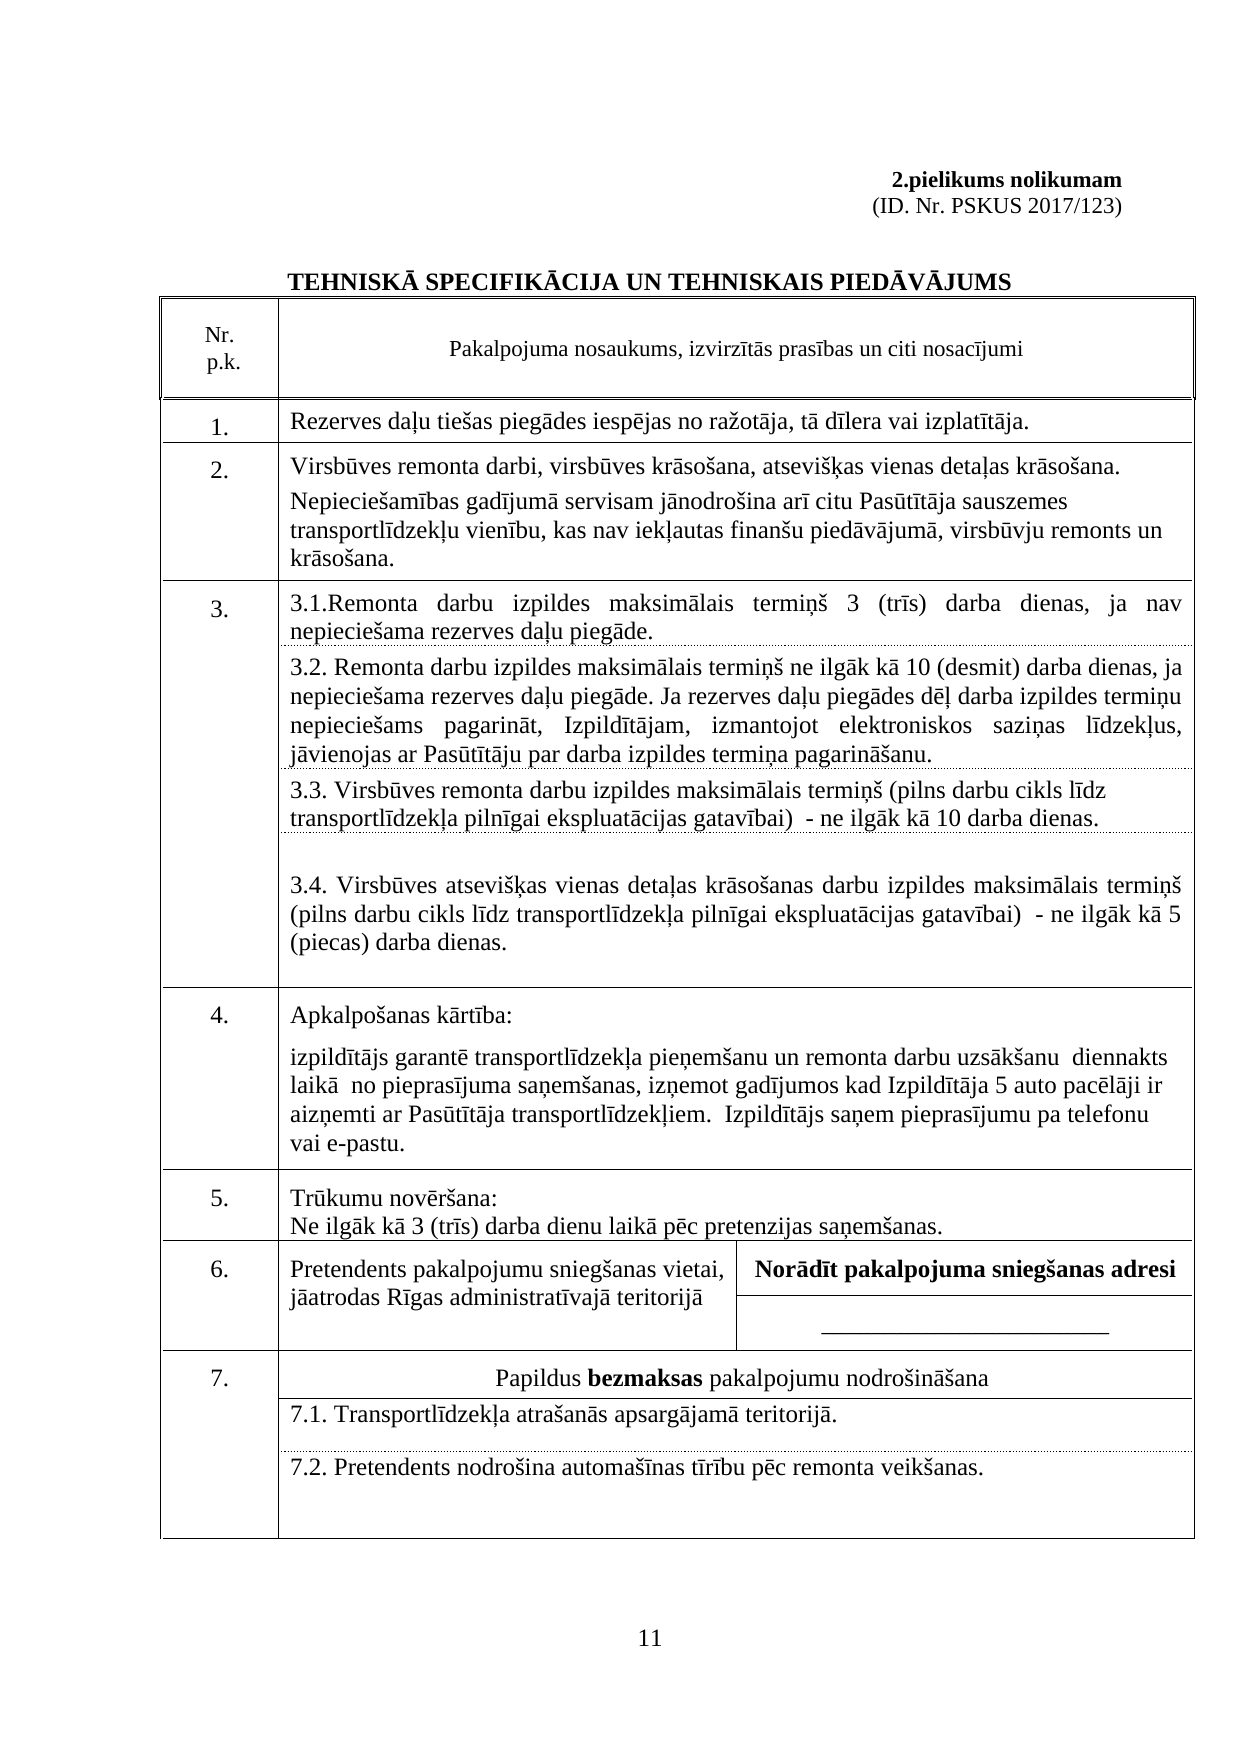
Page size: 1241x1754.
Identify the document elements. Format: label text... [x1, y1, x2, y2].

text 2.pielikums nolikumam [177, 166, 1122, 193]
table_cell 3.2. Remonta darbu izpildes maksimālais termiņš ne ilgāk kā 10 (desmit) darba dienas, ja nepieciešama rezerves daļu piegāde. Ja rezerves daļu piegādes dēļ darba izpildes termiņu nepieciešams pagarināt, Izpildītājam, izmantojot elektroniskos saziņas līdzekļus, jāvienojas ar Pasūtītāju par darba izpildes termiņa pagarināšanu. [279, 645, 1194, 767]
table_cell Apkalpošanas kārtība: izpildītājs garantē transportlīdzekļa pieņemšanu un remonta darbu uzsākšanu diennakts laikā no pieprasījuma saņemšanas, izņemot gadījumos kad Izpildītāja 5 auto pacēlāji ir aizņemti ar Pasūtītāja transportlīdzekļiem. Izpildītājs saņem pieprasījumu pa telefonu vai e-pastu. [279, 987, 1194, 1169]
table_cell 1. [161, 397, 278, 442]
table_cell 2. [161, 442, 278, 580]
table_cell 7. [161, 1350, 278, 1538]
table_header Nr. p.k. [162, 299, 278, 397]
table_cell Virsbūves remonta darbi, virsbūves krāsošana, atsevišķas vienas detaļas krāsošana. Nepieciešamības gadījumā servisam jānodrošina arī citu Pasūtītāja sauszemes transportlīdzekļu vienību, kas nav iekļautas finanšu piedāvājumā, virsbūvju remonts un krāsošana. [279, 442, 1194, 580]
table_cell Norādīt pakalpojuma sniegšanas adresi [737, 1240, 1194, 1295]
table_cell 3.4. Virsbūves atsevišķas vienas detaļas krāsošanas darbu izpildes maksimālais termiņš (pilns darbu cikls līdz transportlīdzekļa pilnīgai ekspluatācijas gatavībai) - ne ilgāk kā 5 (piecas) darba dienas. [279, 832, 1194, 987]
table_cell 3.1.Remonta darbu izpildes maksimālais termiņš 3 (trīs) darba dienas, ja nav nepieciešama rezerves daļu piegāde. [279, 580, 1194, 645]
table_cell Pretendents pakalpojumu sniegšanas vietai, jāatrodas Rīgas administratīvajā teritorijā [279, 1241, 736, 1350]
table_cell _______________________ [737, 1295, 1194, 1350]
table_cell 7.1. Transportlīdzekļa atrašanās apsargājamā teritorijā. [279, 1398, 1194, 1451]
table_cell Papildus bezmaksas pakalpojumu nodrošināšana [279, 1350, 1194, 1398]
text TEHNISKĀ SPECIFIKĀCIJA UN TEHNISKAIS PIEDĀVĀJUMS [177, 267, 1122, 296]
table_header Pakalpojuma nosaukums, izvirzītās prasības un citi nosacījumi [279, 299, 1193, 397]
table_cell 5. [161, 1169, 278, 1240]
table_cell Rezerves daļu tiešas piegādes iespējas no ražotāja, tā dīlera vai izplatītāja. [279, 397, 1194, 442]
table_cell 7.2. Pretendents nodrošina automašīnas tīrību pēc remonta veikšanas. [279, 1451, 1194, 1538]
table_cell 6. [161, 1240, 278, 1350]
table_cell Trūkumu novēršana: Ne ilgāk kā 3 (trīs) darba dienu laikā pēc pretenzijas saņemšanas. [279, 1169, 1194, 1240]
text (ID. Nr. PSKUS 2017/123) [177, 193, 1122, 219]
table_cell 3.3. Virsbūves remonta darbu izpildes maksimālais termiņš (pilns darbu cikls līdz transportlīdzekļa pilnīgai ekspluatācijas gatavībai) - ne ilgāk kā 10 darba dienas. [279, 768, 1194, 832]
table_cell 4. [161, 987, 278, 1169]
table_cell 3. [161, 580, 278, 987]
